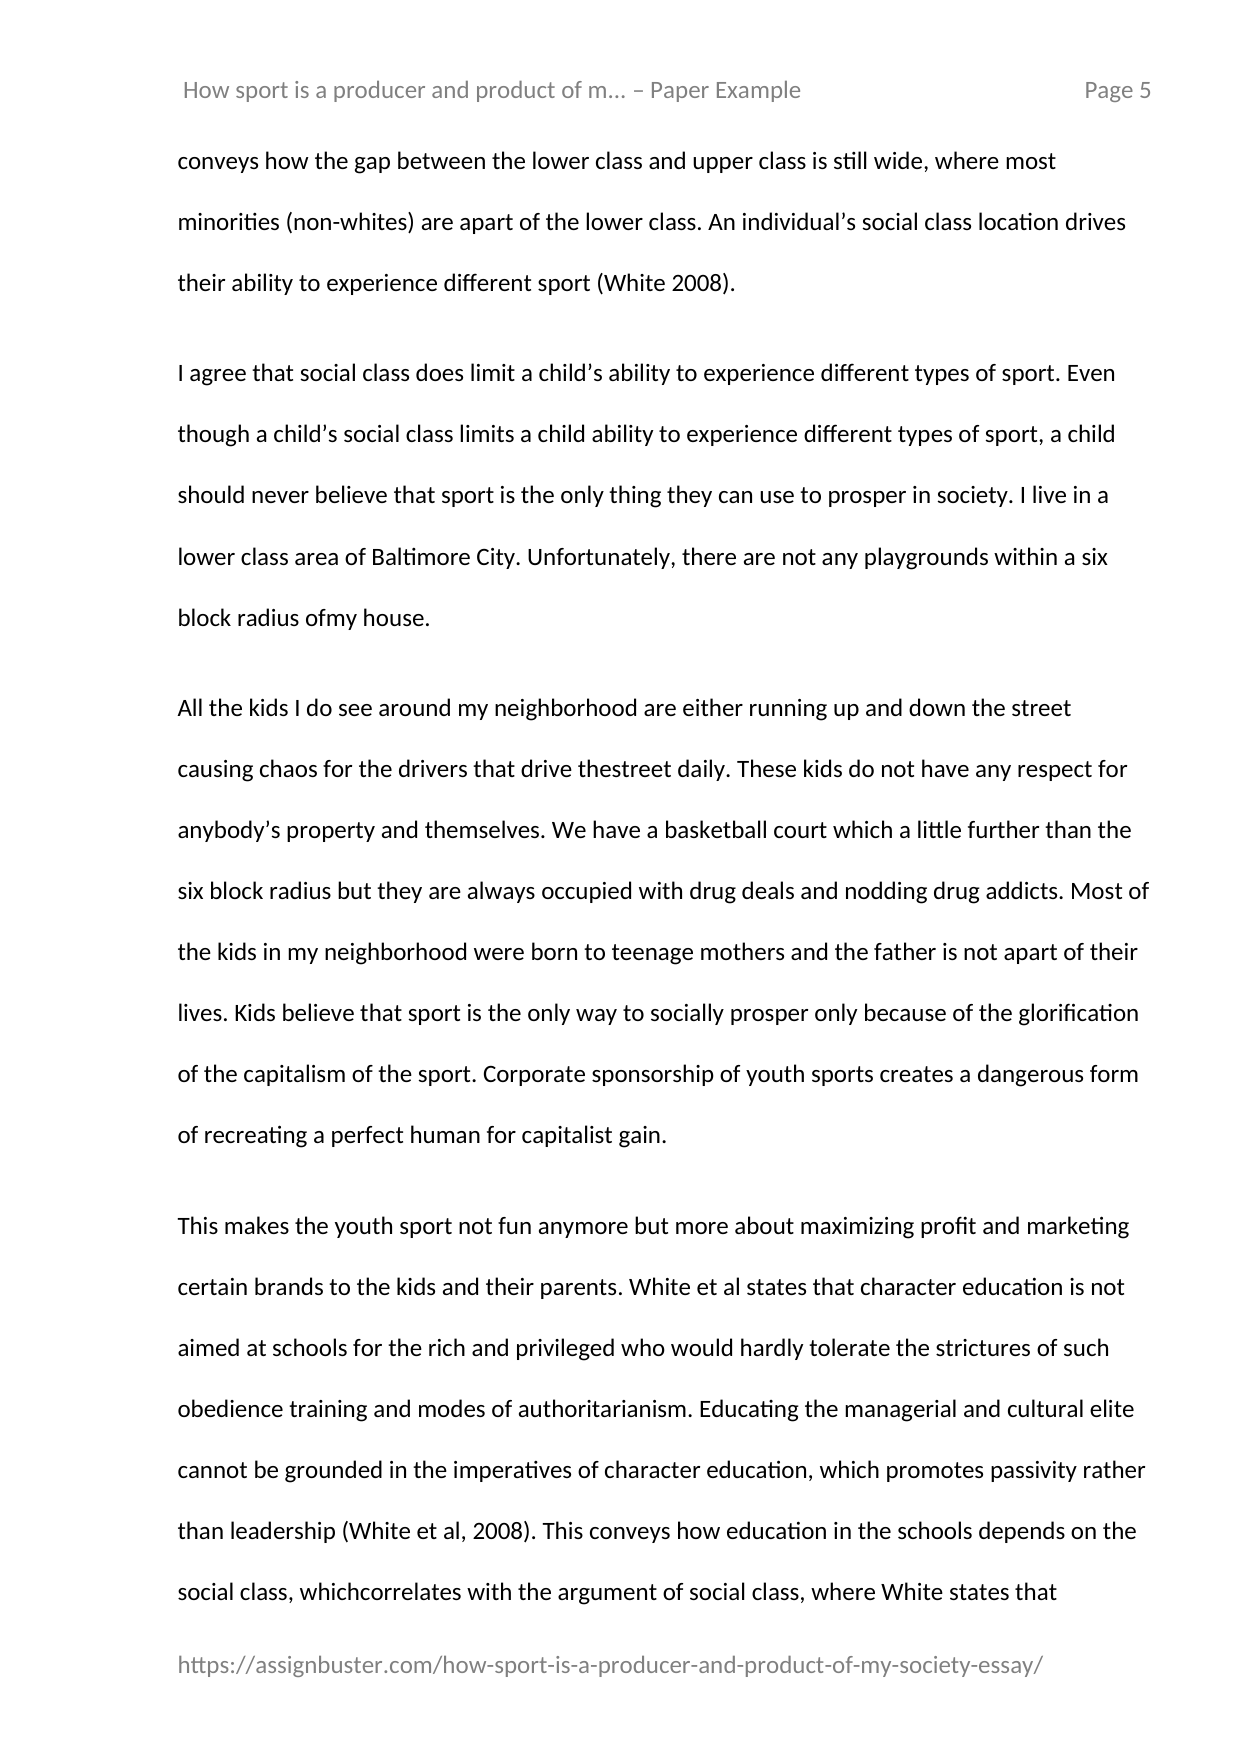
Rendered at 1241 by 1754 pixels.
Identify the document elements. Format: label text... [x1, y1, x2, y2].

text I agree that social class does limit a child’s ability to experience different types of sport. Even though a child’s social class limits a child ability to experience different types of sport, a child should never believe that sport is the only thing they can use to prosper in society. I live in a lower class area of Baltimore City. Unfortunately, there are not any playgrounds within a six block radius ofmy house. [177, 358, 1152, 632]
text All the kids I do see around my neighborhood are either running up and down the street causing chaos for the drivers that drive thestreet daily. These kids do not have any respect for anybody’s property and themselves. We have a basketball court which a little further than the six block radius but they are always occupied with drug deals and nodding drug addicts. Most of the kids in my neighborhood were born to teenage mothers and the father is not apart of their lives. Kids believe that sport is the only way to socially prosper only because of the glorification of the capitalism of the sport. Corporate sponsorship of youth sports creates a dangerous form of recreating a perfect human for capitalist gain. [177, 692, 1152, 1150]
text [177, 145, 1152, 298]
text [177, 1210, 1152, 1607]
